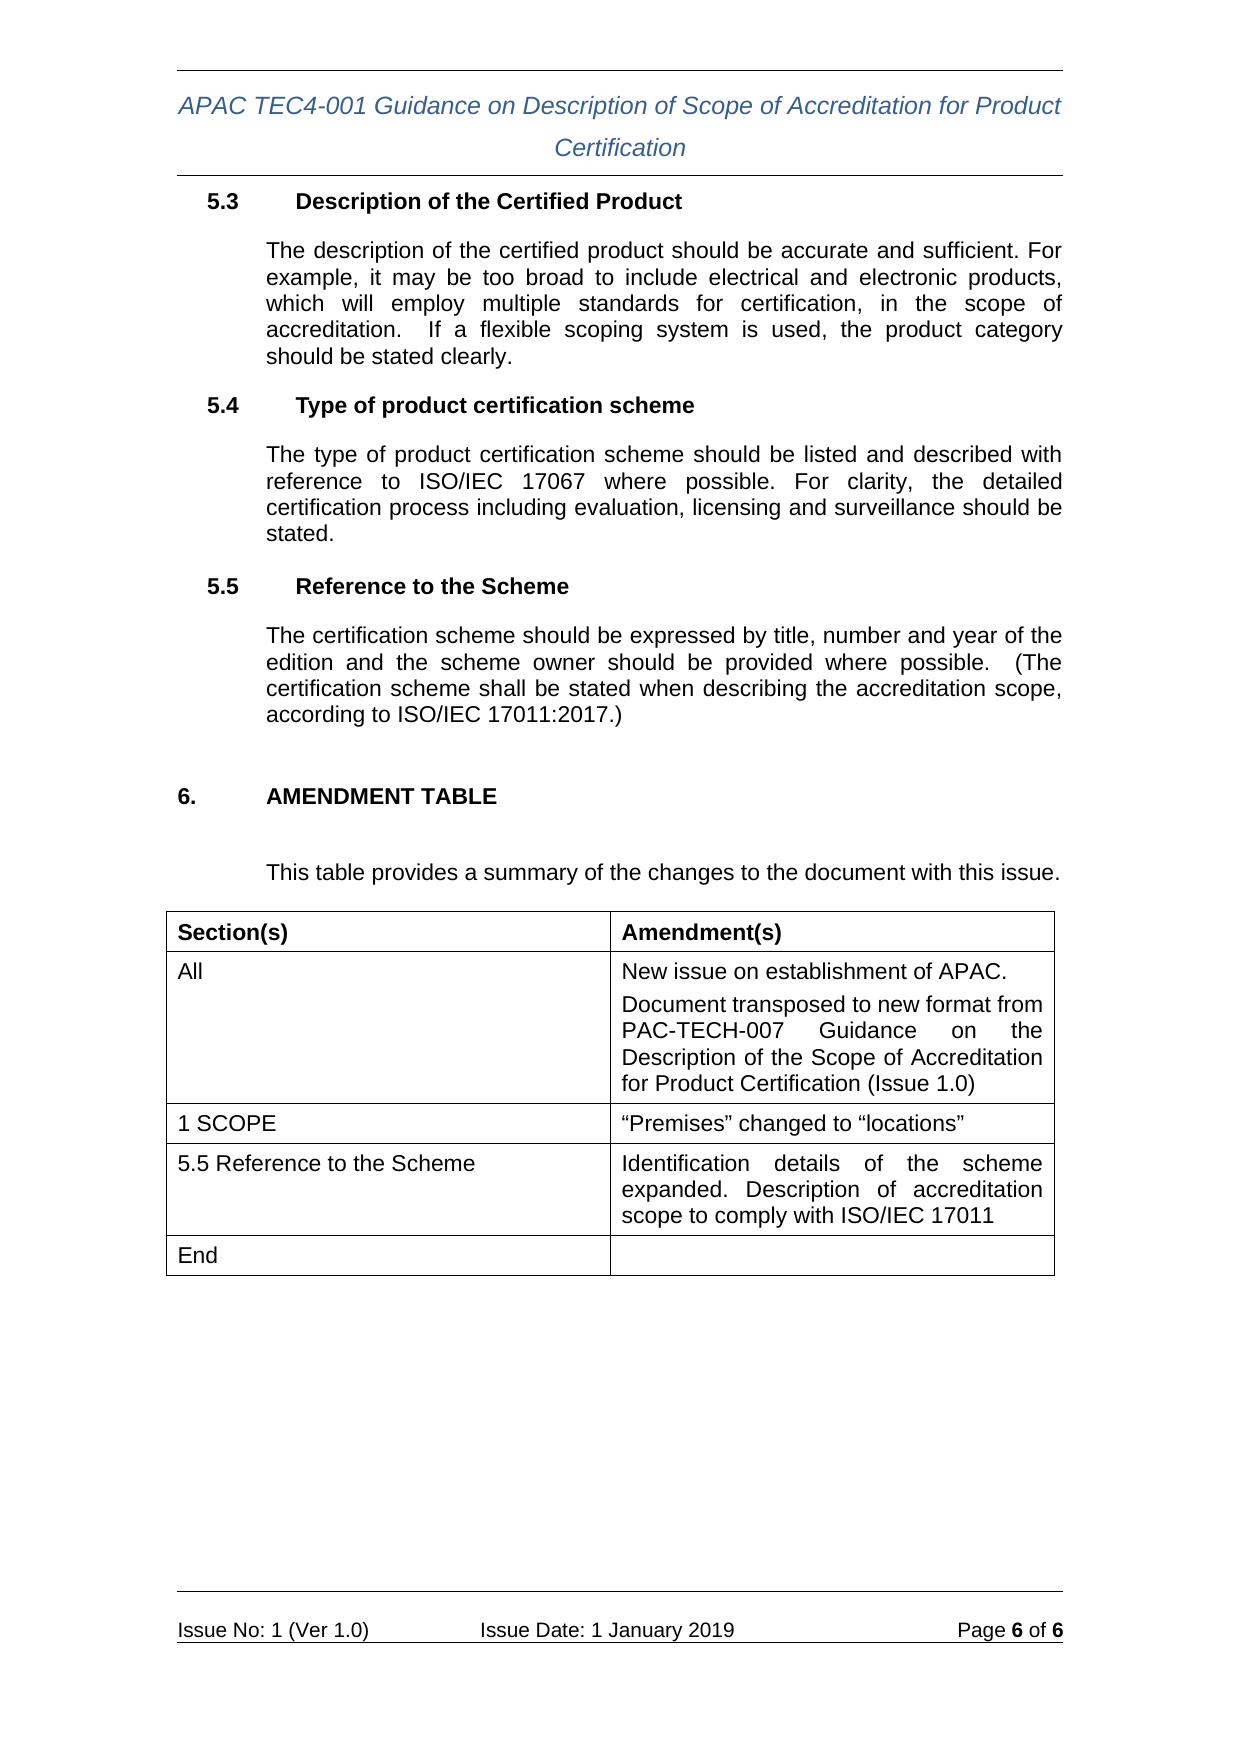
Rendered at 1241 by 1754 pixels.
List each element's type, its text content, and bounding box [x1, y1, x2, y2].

table_cell 1 SCOPE [167, 1104, 610, 1142]
table_cell 5.5 Reference to the Scheme [167, 1144, 610, 1235]
text The type of product certification scheme should be listed and described with reference to ISO/IEC 17067 where possible. For clarity, the detailed certification process including evaluation, licensing and surveillance should be stated. [266, 441, 1063, 547]
table_cell End [167, 1236, 610, 1275]
table_header Section(s) [167, 912, 610, 951]
table_header Amendment(s) [611, 912, 1054, 951]
table_cell [611, 1236, 1054, 1275]
subtitle Type of product certification scheme [207, 392, 1063, 418]
table_cell All [167, 952, 610, 1103]
subtitle AMENDMENT TABLE [177, 783, 1063, 809]
subtitle Description of the Certified Product [207, 188, 1063, 214]
text The description of the certified product should be accurate and sufficient. For example, it may be too broad to include electrical and electronic products, which will employ multiple standards for certification, in the scope of accreditation. If a flexible scoping system is used, the product category should be stated clearly. [266, 237, 1063, 369]
table_cell “Premises” changed to “locations” [611, 1104, 1054, 1142]
table_cell Identification details of the scheme expanded. Description of accreditation scope to comply with ISO/IEC 17011 [611, 1144, 1054, 1235]
text This table provides a summary of the changes to the document with this issue. [266, 858, 1063, 885]
text The certification scheme should be expressed by title, number and year of the edition and the scheme owner should be provided where possible. (The certification scheme shall be stated when describing the accreditation scope, according to ISO/IEC 17011:2017.) [266, 622, 1063, 728]
subtitle Reference to the Scheme [207, 573, 1063, 599]
table_cell New issue on establishment of APAC. Document transposed to new format from PAC-TECH-007 Guidance on the Description of the Scope of Accreditation for Product Certification (Issue 1.0) [611, 952, 1054, 1103]
